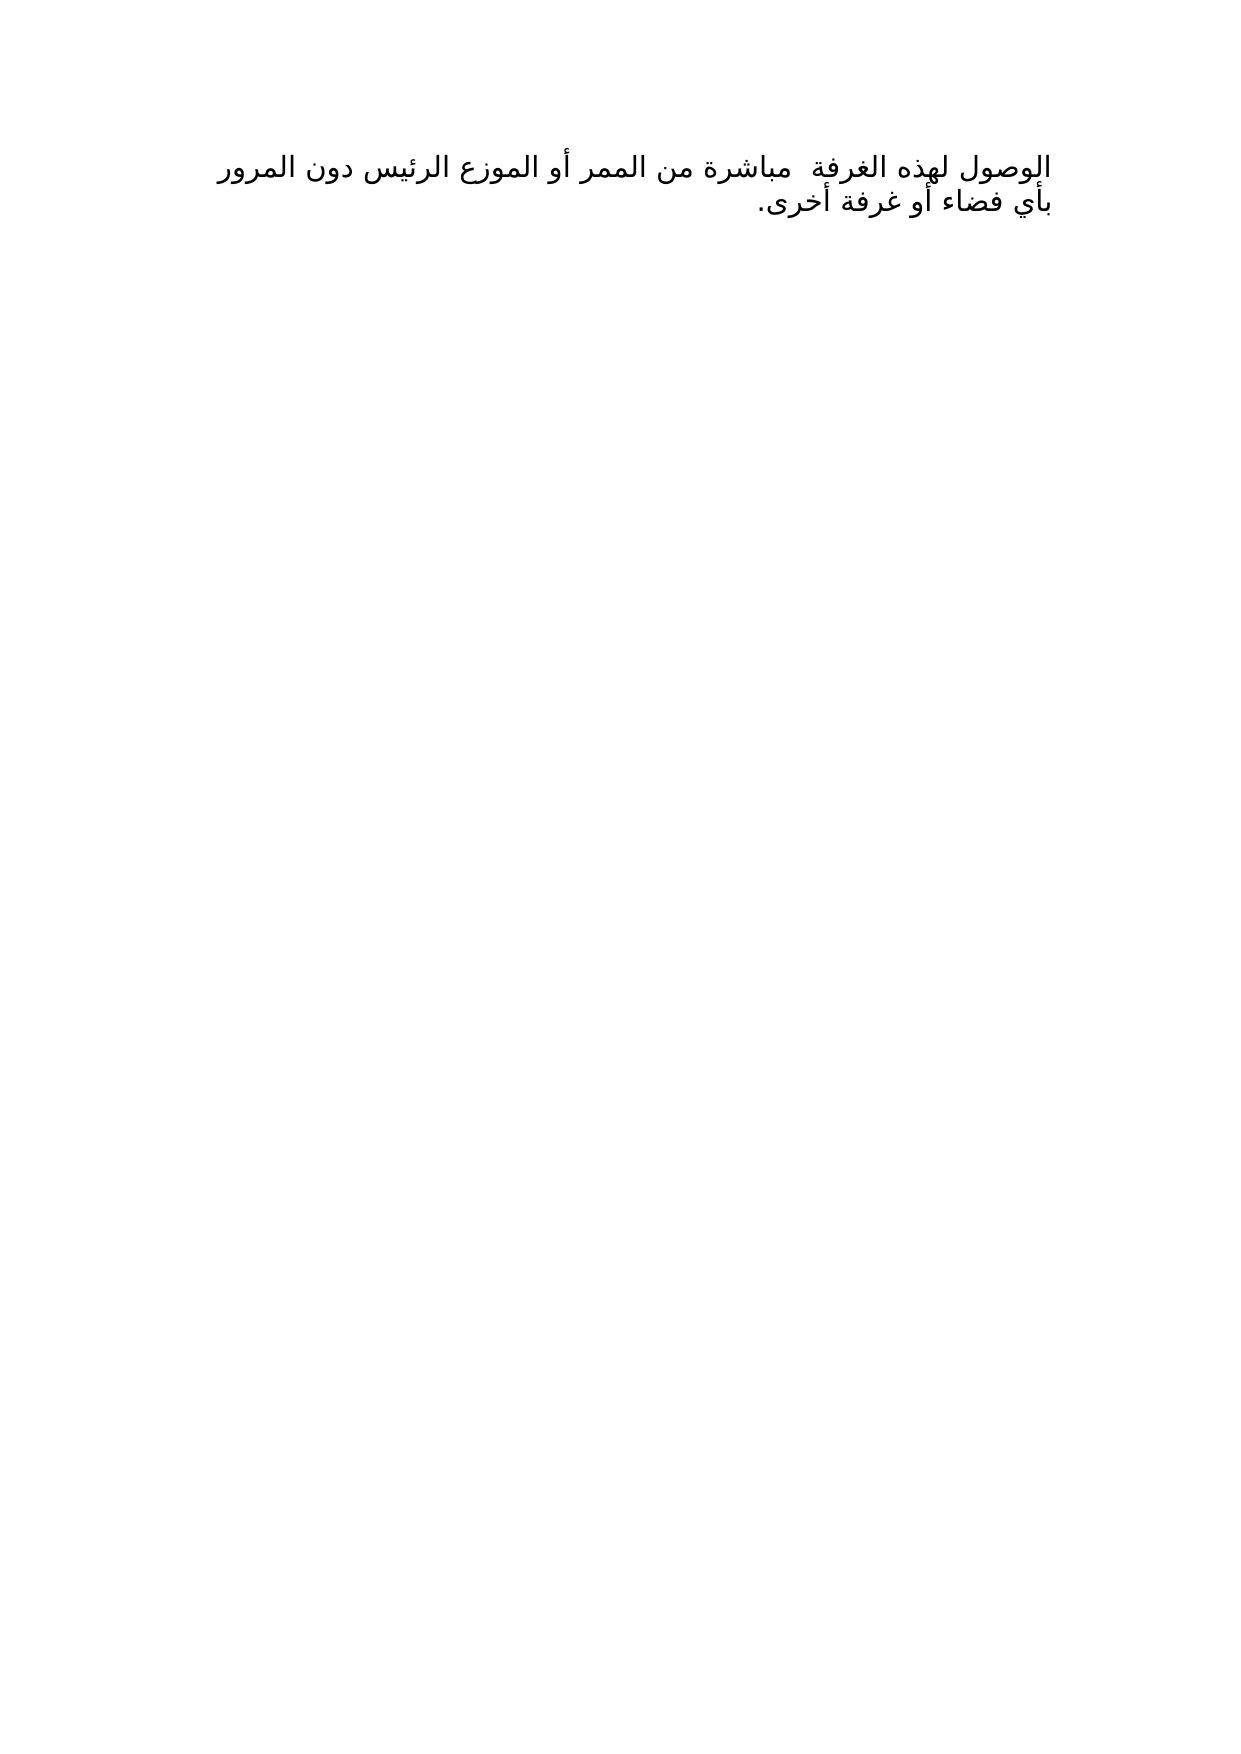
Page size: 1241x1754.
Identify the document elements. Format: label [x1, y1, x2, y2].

text [187, 150, 1053, 218]
